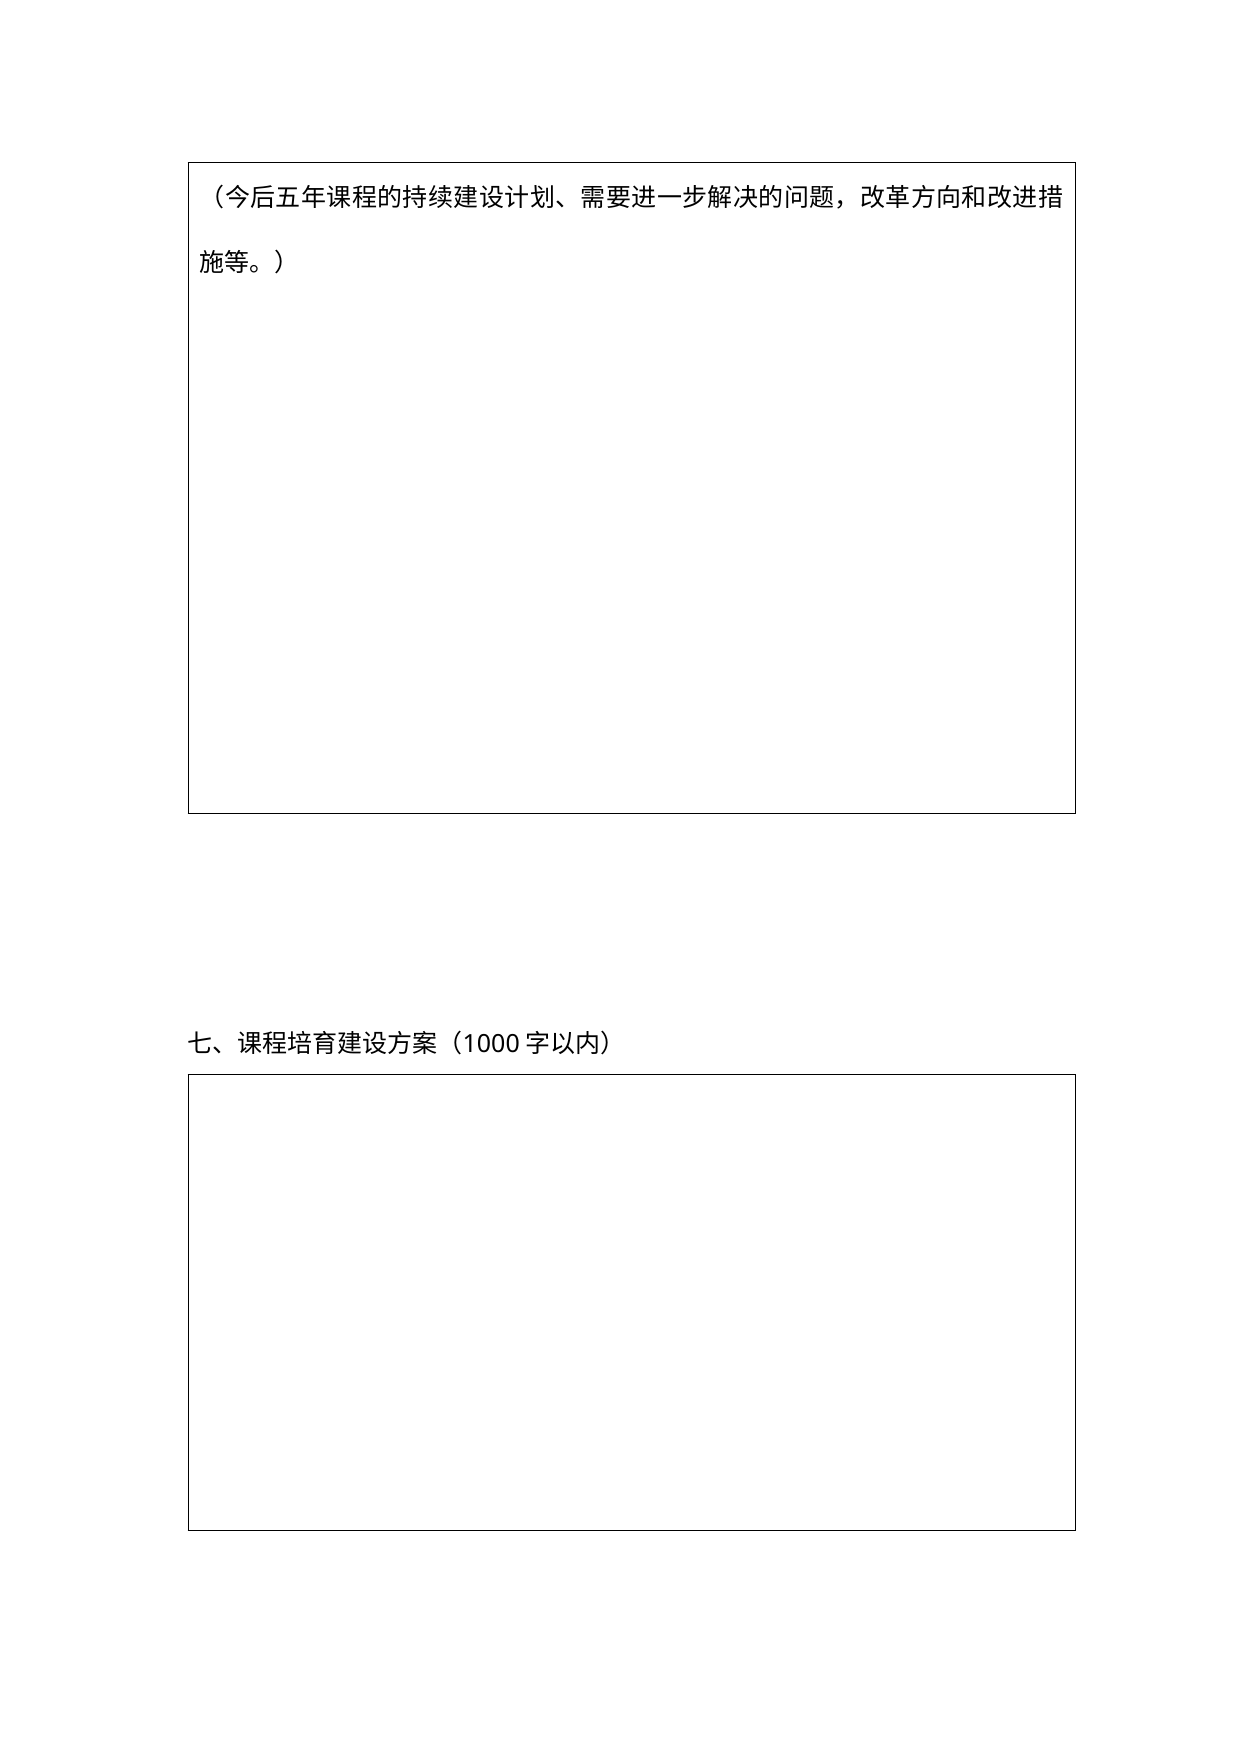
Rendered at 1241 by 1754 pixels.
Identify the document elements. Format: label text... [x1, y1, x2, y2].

list 课程培育建设方案（1000字以内） [187, 1009, 1053, 1074]
table_header （今后五年课程的持续建设计划、需要进一步解决的问题，改革方向和改进措施等。） [189, 163, 1075, 813]
table_header [189, 1075, 1075, 1530]
